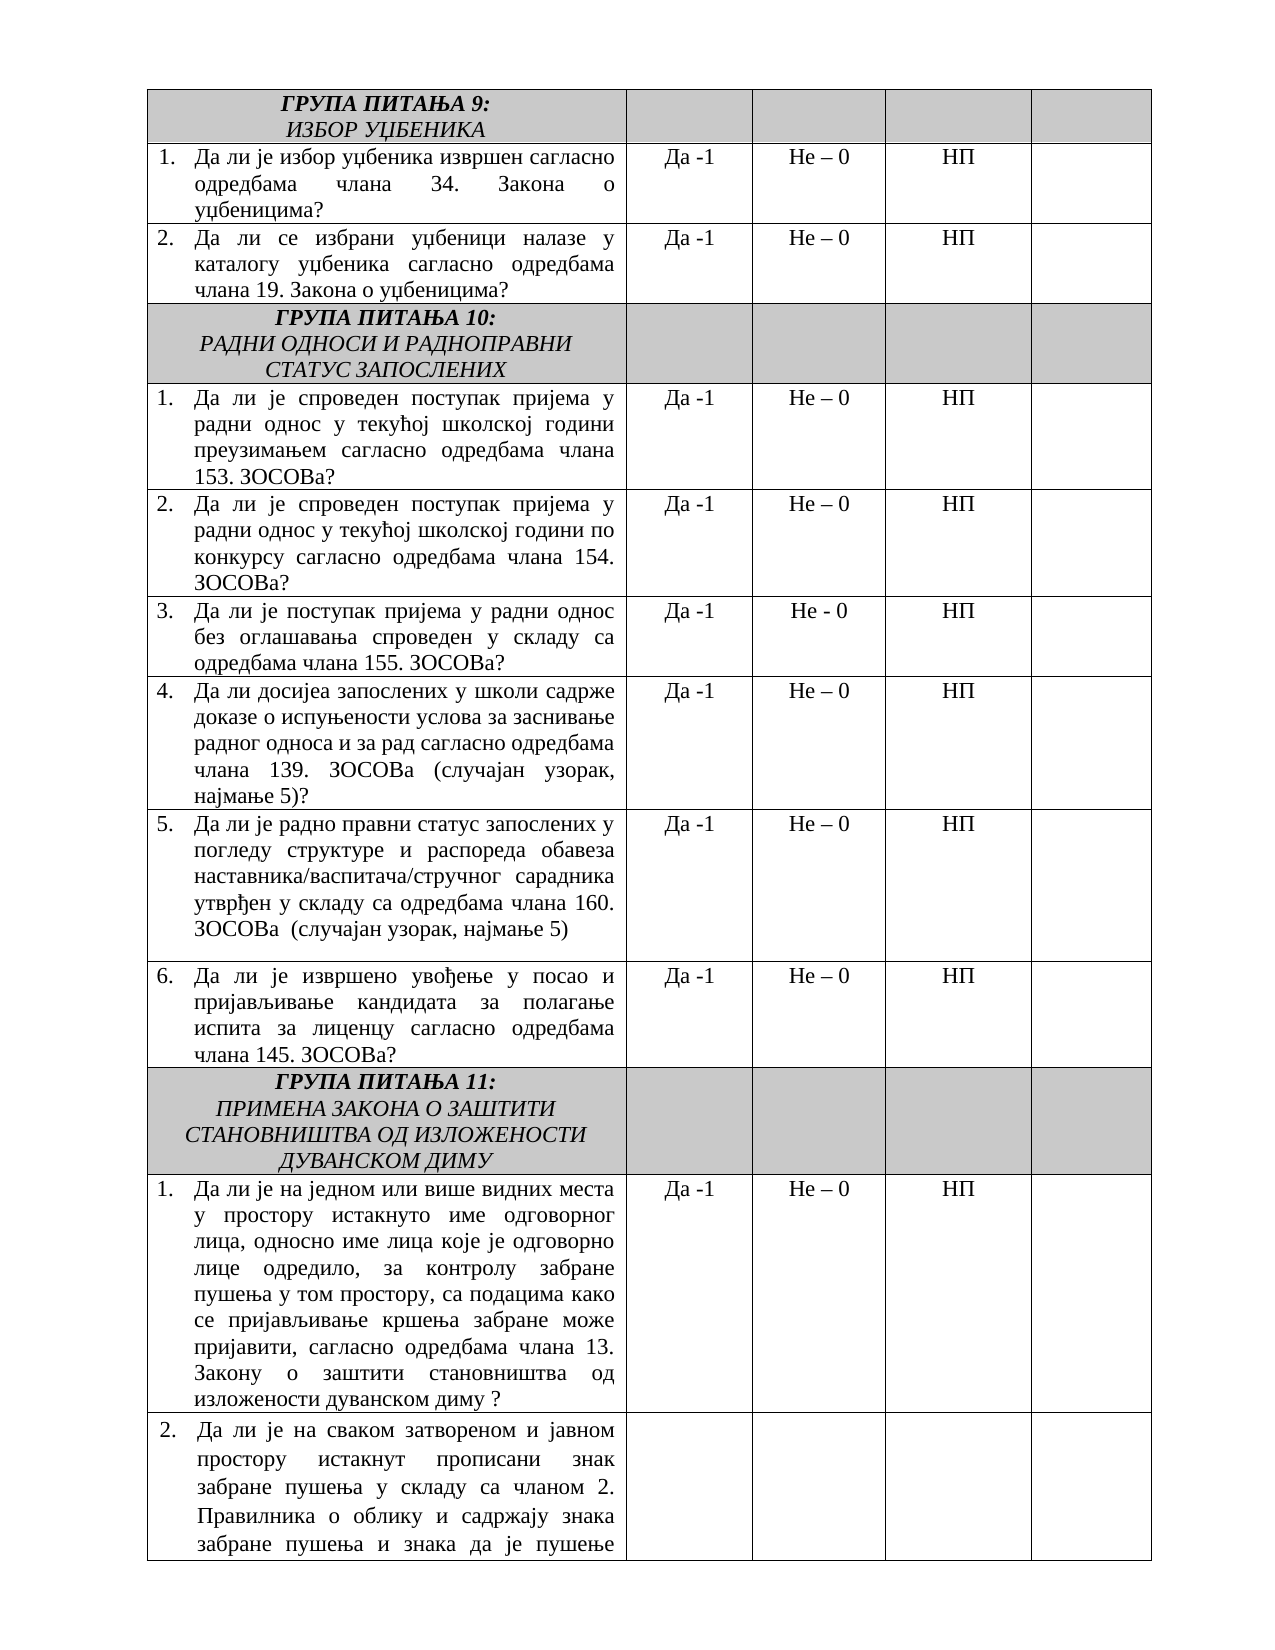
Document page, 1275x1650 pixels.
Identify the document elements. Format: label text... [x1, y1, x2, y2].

table_cell НП [886, 962, 1031, 1067]
table_cell НП [886, 384, 1031, 489]
table_cell ГРУПА ПИТАЊА 9: ИЗБОР УЏБЕНИКА [148, 90, 626, 142]
table_cell [886, 90, 1031, 142]
table_cell [886, 1413, 1031, 1560]
table_cell [627, 1068, 752, 1174]
table_cell [627, 304, 752, 383]
table_cell [1032, 384, 1151, 489]
table_cell Да ли досијеа запослених у школи садрже доказе о испуњености услова за заснивање радног односа и за рад сагласно одредбама члана 139. ЗОСОВа (случајан узорак, најмање 5)? [148, 677, 626, 808]
table_cell Да ли је поступак пријема у радни однос без оглашавања спроведен у складу са одредбама члана 155. ЗОСОВа? [148, 597, 626, 676]
table_cell Да -1 [627, 144, 752, 222]
table_cell Да ли се избрани уџбеници налазе у каталогу уџбеника сагласно одредбама члана 19. Закона о уџбеницима? [148, 224, 626, 303]
table_cell НП [886, 224, 1031, 303]
table_cell [753, 1068, 885, 1174]
table_cell Не – 0 [753, 677, 885, 808]
table_cell НП [886, 597, 1031, 676]
table_cell НП [886, 677, 1031, 808]
table_cell Да -1 [627, 1175, 752, 1412]
table_cell Да -1 [627, 810, 752, 961]
table_cell НП [886, 144, 1031, 222]
table_cell [1032, 90, 1151, 142]
table_cell [627, 1413, 752, 1560]
table_cell [1032, 224, 1151, 303]
table_cell [1032, 1068, 1151, 1174]
table_cell [886, 1068, 1031, 1174]
table_cell [1032, 144, 1151, 222]
table_cell [753, 304, 885, 383]
table_cell [1032, 304, 1151, 383]
table_cell [1032, 810, 1151, 961]
table_cell [1032, 677, 1151, 808]
table_cell НП [886, 490, 1031, 596]
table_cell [148, 1413, 626, 1560]
table_cell НП [886, 1175, 1031, 1412]
table_cell Да ли је извршено увођење у посао и пријављивање кандидата за полагање испита за лиценцу сагласно одредбама члана 145. ЗОСОВа? [148, 962, 626, 1067]
table_cell Не – 0 [753, 224, 885, 303]
table_cell ГРУПА ПИТАЊА 11: ПРИМЕНА ЗАКОНА О ЗАШТИТИ СТАНОВНИШТВА ОД ИЗЛОЖЕНОСТИ ДУВАНСКОМ ДИМУ [148, 1068, 626, 1174]
table_cell [1032, 962, 1151, 1067]
table_cell [627, 90, 752, 142]
table_cell Да -1 [627, 490, 752, 596]
table_cell Да -1 [627, 962, 752, 1067]
table_cell Да ли је спроведен поступак пријема у радни однос у текућој школској години по конкурсу сагласно одредбама члана 154. ЗОСОВа? [148, 490, 626, 596]
table_cell Не - 0 [753, 597, 885, 676]
table_cell Да ли је радно правни статус запослених у погледу структуре и распореда обавеза наставника/васпитача/стручног сарадника утврђен у складу са одредбама члана 160. ЗОСОВа (случајан узорак, најмање 5) [148, 810, 626, 961]
table_cell Да -1 [627, 677, 752, 808]
table_cell [886, 304, 1031, 383]
table_cell Не – 0 [753, 1175, 885, 1412]
table_cell Не – 0 [753, 490, 885, 596]
table_cell [1032, 1175, 1151, 1412]
table_cell Не – 0 [753, 962, 885, 1067]
table_cell Да ли је избор уџбеника извршен сагласно одредбама члана 34. Закона о уџбеницима? [148, 144, 626, 222]
table_cell Да -1 [627, 597, 752, 676]
table_cell НП [886, 810, 1031, 961]
table_cell ГРУПА ПИТАЊА 10: РАДНИ ОДНОСИ И РАДНОПРАВНИ СТАТУС ЗАПОСЛЕНИХ [148, 304, 626, 383]
table_cell Не – 0 [753, 144, 885, 222]
table_cell [753, 90, 885, 142]
table_cell [753, 1413, 885, 1560]
table_cell Не – 0 [753, 810, 885, 961]
table_cell Да ли је на једном или више видних места у простору истакнуто име одговорног лица, односно име лица којe је одговорно лице одредило, за контролу забране пушења у том простору, са подацима како се пријављивање кршења забране може пријавити, сагласно одредбама члана 13. Закону о заштити становништва од изложености дуванском диму ? [148, 1175, 626, 1412]
table_cell Не – 0 [753, 384, 885, 489]
table_cell [1032, 597, 1151, 676]
table_cell Да -1 [627, 384, 752, 489]
table_cell Да ли је спроведен поступак пријема у радни однос у текућој школској години преузимањем сагласно одредбама члана 153. ЗОСОВа? [148, 384, 626, 489]
table_cell [1032, 1413, 1151, 1560]
table_cell [1032, 490, 1151, 596]
table_cell Да -1 [627, 224, 752, 303]
